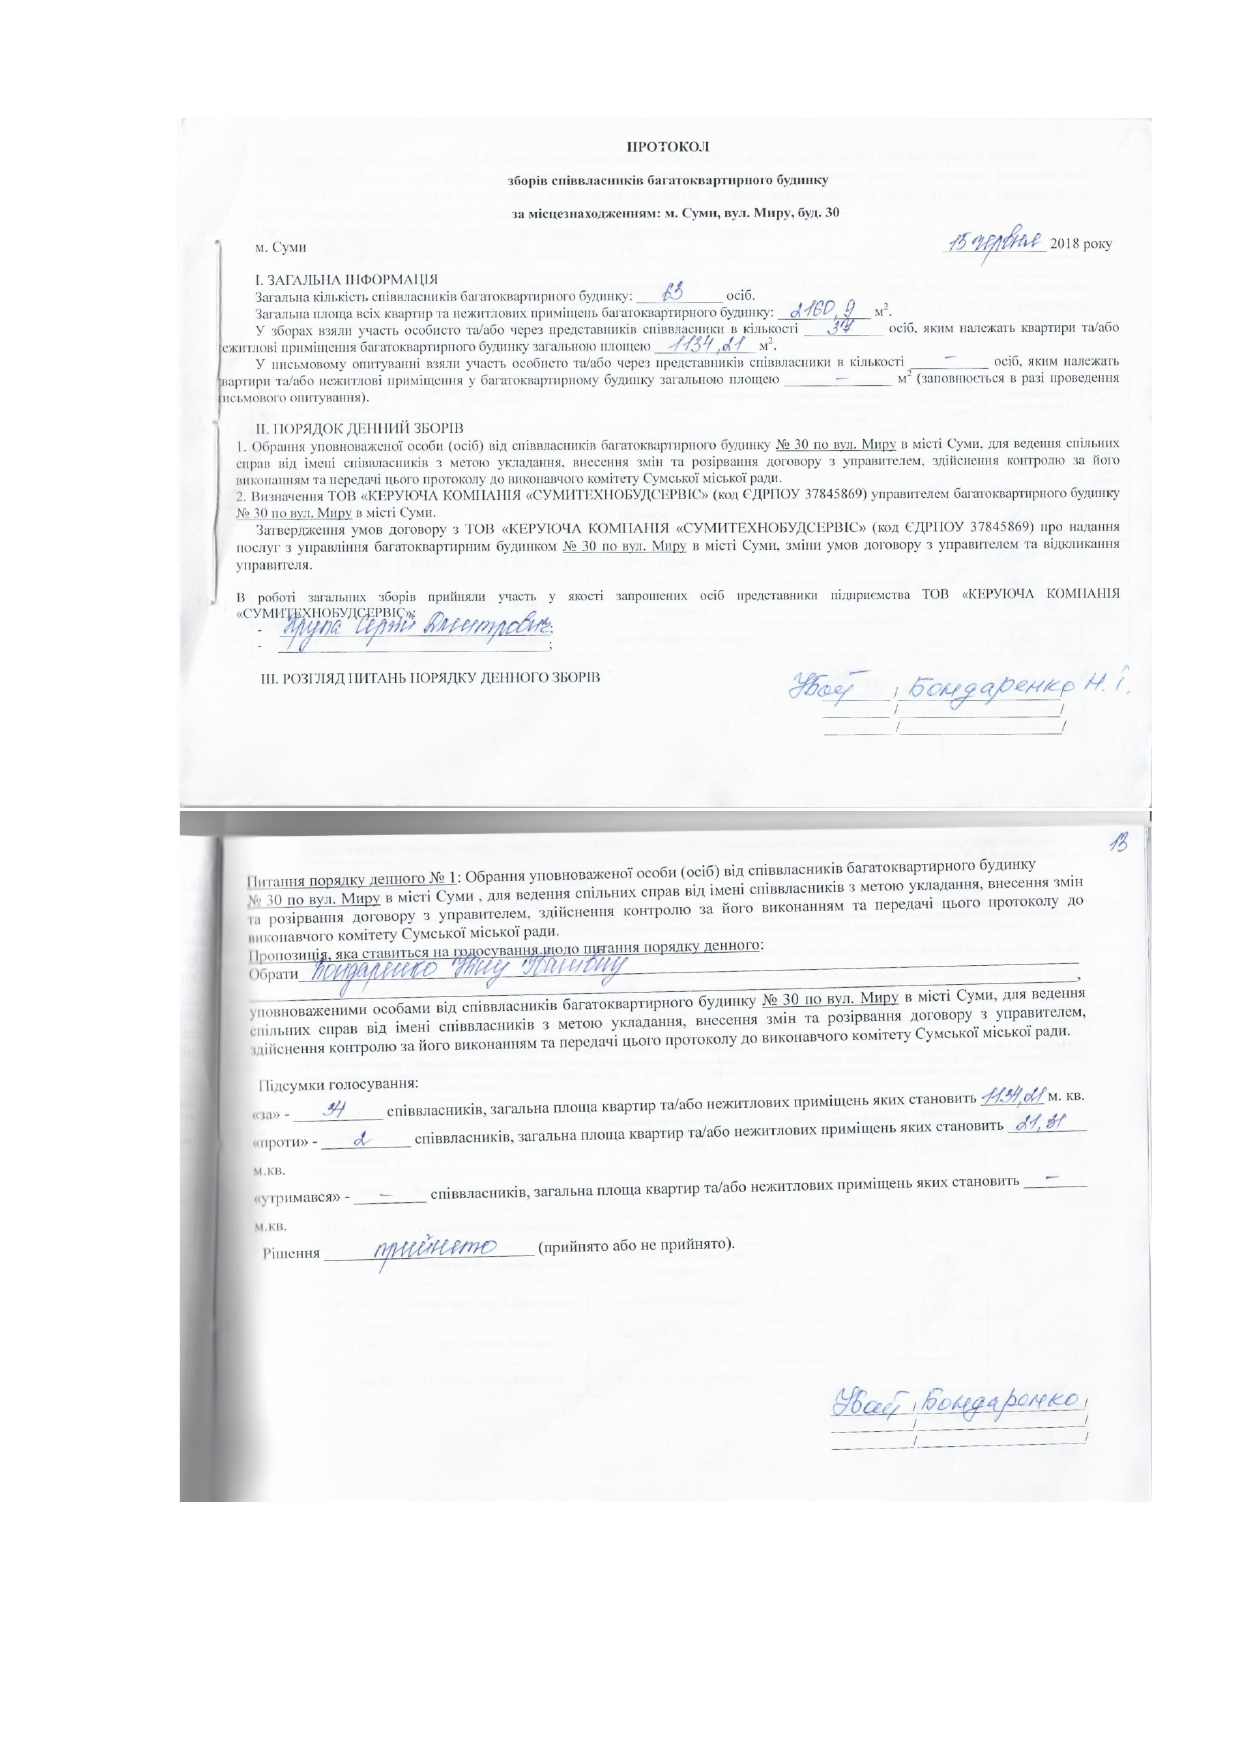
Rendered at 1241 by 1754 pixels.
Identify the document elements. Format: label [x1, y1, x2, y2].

picture [177, 811, 1152, 1502]
picture [177, 118, 1152, 808]
